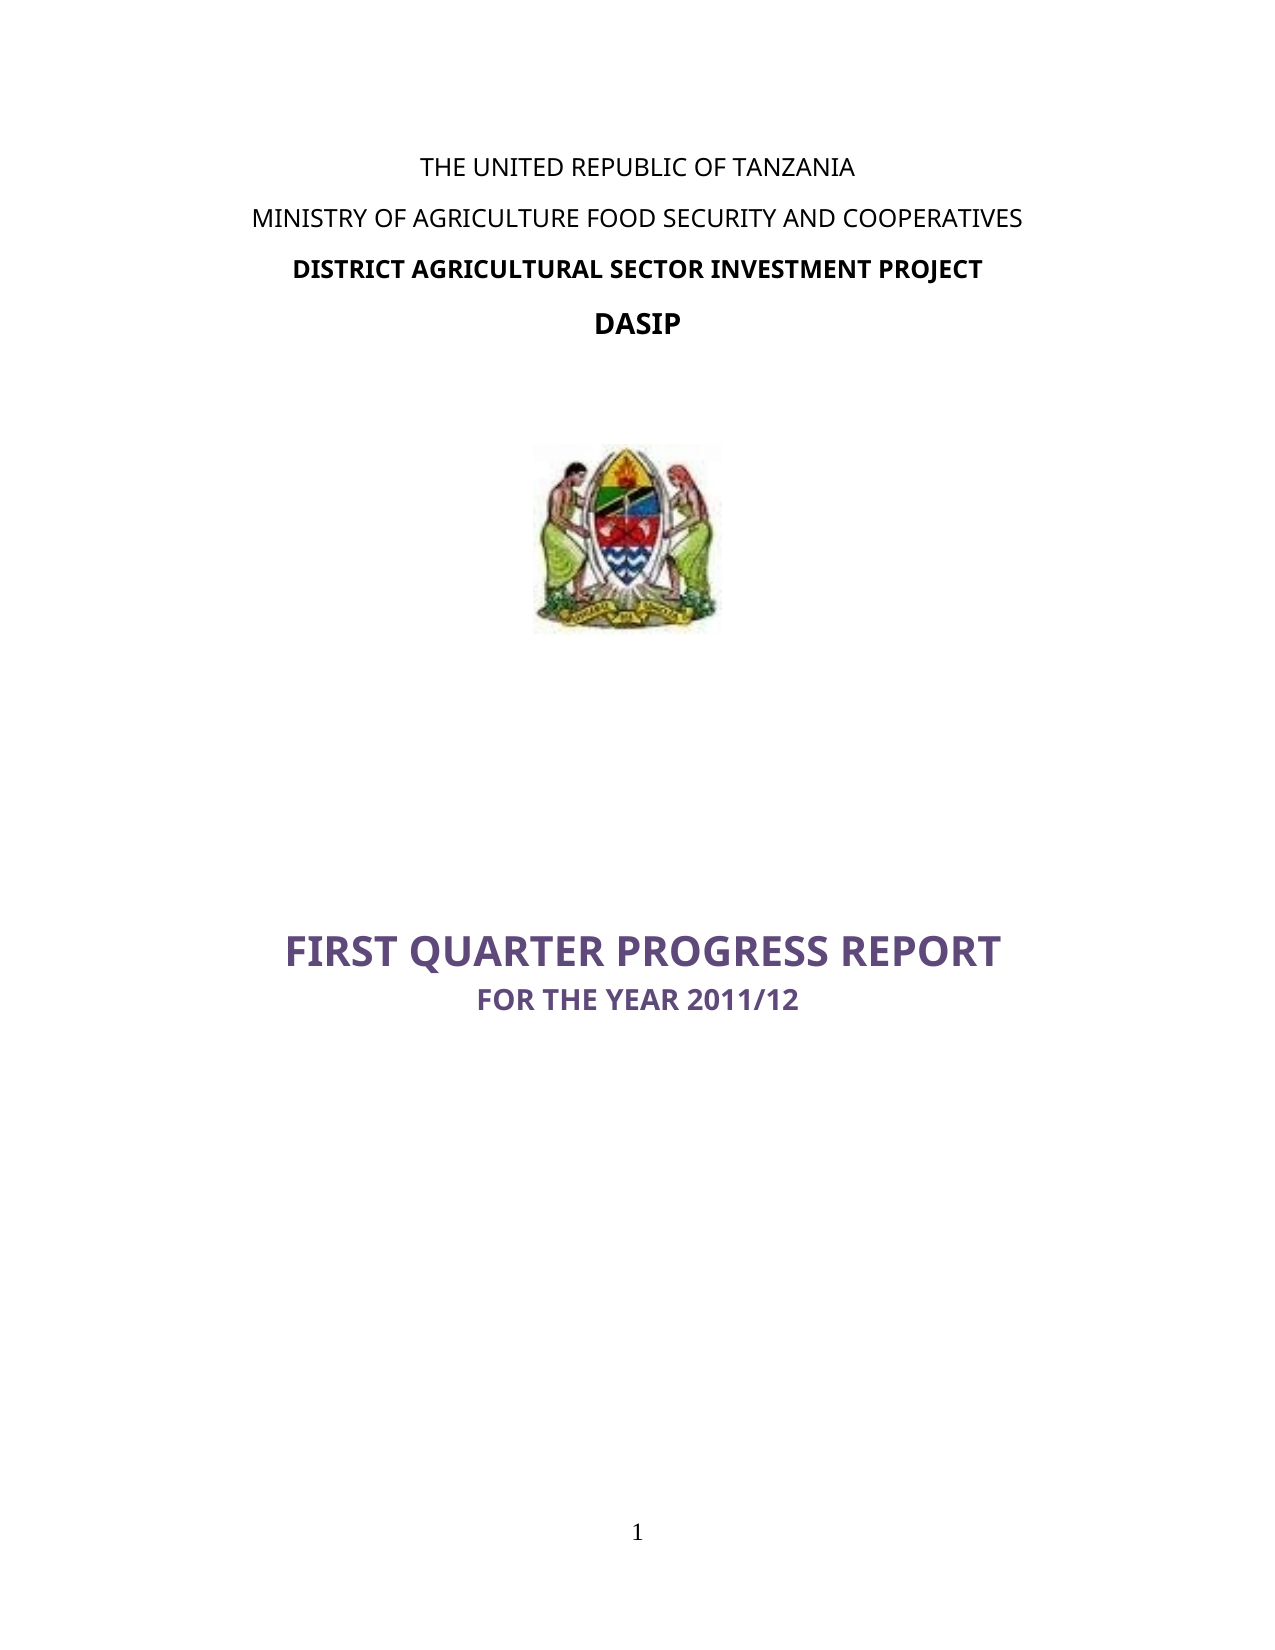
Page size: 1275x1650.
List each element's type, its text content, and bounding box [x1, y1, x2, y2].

title MINISTRY OF AGRICULTURE FOOD SECURITY AND COOPERATIVES [150, 201, 1125, 235]
title DISTRICT AGRICULTURAL SECTOR INVESTMENT PROJECT [150, 252, 1125, 286]
picture [532, 444, 722, 636]
title DASIP [150, 303, 1125, 343]
text FOR THE YEAR 2011/12 [150, 979, 1125, 1018]
text FIRST QUARTER PROGRESS REPORT [150, 922, 1125, 979]
title THE UNITED REPUBLIC OF TANZANIA [150, 150, 1125, 184]
